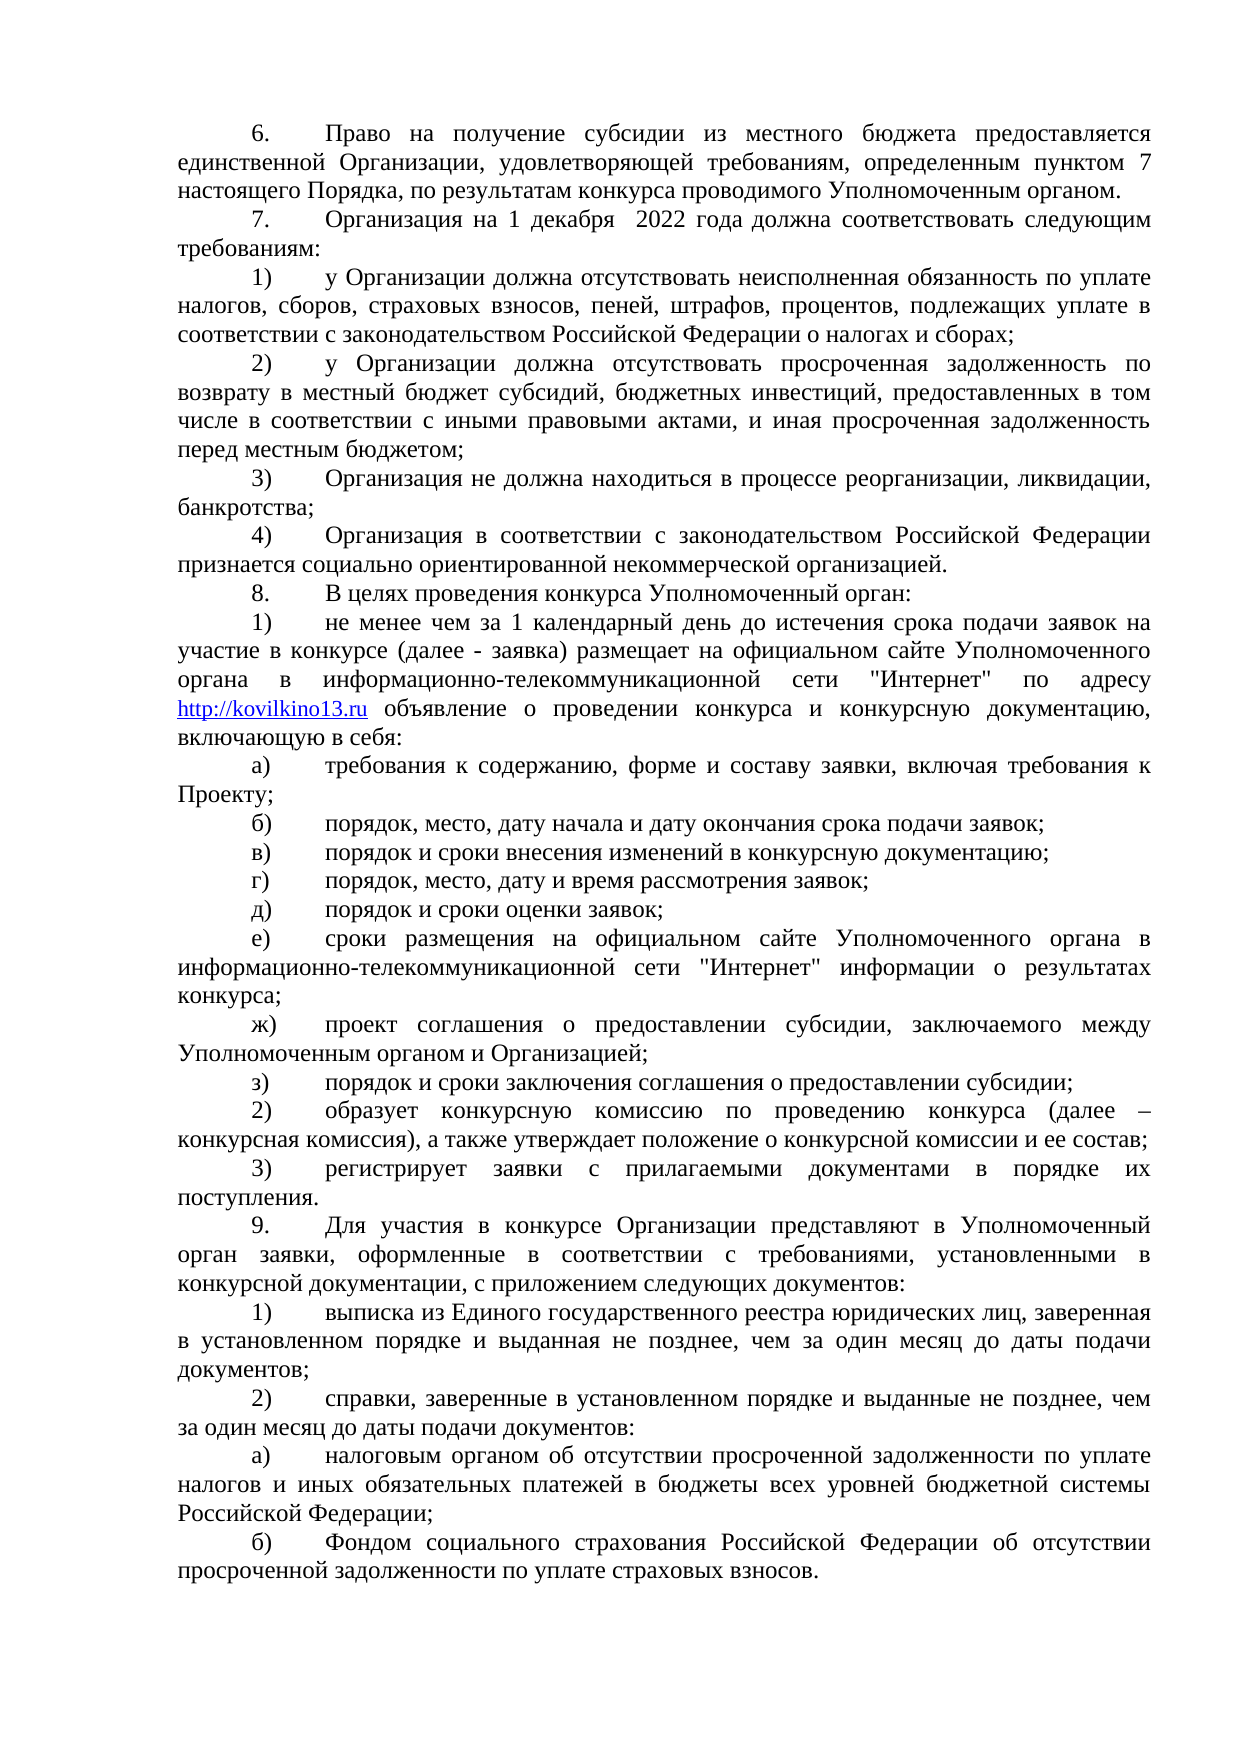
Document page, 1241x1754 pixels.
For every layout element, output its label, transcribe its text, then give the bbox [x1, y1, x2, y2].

list порядок и сроки внесения изменений в конкурсную документацию; [177, 837, 1152, 866]
list налоговым органом об отсутствии просроченной задолженности по уплате налогов и иных обязательных платежей в бюджеты всех уровней бюджетной системы Российской Федерации; [177, 1441, 1152, 1527]
list не менее чем за 1 календарный день до истечения срока подачи заявок на участие в конкурсе (далее - заявка) размещает на официальном сайте Уполномоченного органа в информационно-телекоммуникационной сети "Интернет" по адресу http://kovilkino13.ru объявление о проведении конкурса и конкурсную документацию, включающую в себя: [177, 607, 1152, 751]
list проект соглашения о предоставлении субсидии, заключаемого между Уполномоченным органом и Организацией; [177, 1009, 1152, 1067]
list порядок и сроки оценки заявок; [177, 894, 1152, 923]
list Право на получение субсидии из местного бюджета предоставляется единственной Организации, удовлетворяющей требованиям, определенным пунктом 7 настоящего Порядка, по результатам конкурса проводимого Уполномоченным органом. [177, 118, 1152, 204]
list Организация в соответствии с законодательством Российской Федерации признается социально ориентированной некоммерческой организацией. [177, 521, 1152, 578]
list справки, заверенные в установленном порядке и выданные не позднее, чем за один месяц до даты подачи документов: [177, 1383, 1152, 1441]
list у Организации должна отсутствовать просроченная задолженность по возврату в местный бюджет субсидий, бюджетных инвестиций, предоставленных в том числе в соответствии с иными правовыми актами, и иная просроченная задолженность перед местным бюджетом; [177, 348, 1152, 463]
list образует конкурсную комиссию по проведению конкурса (далее – конкурсная комиссия), а также утверждает положение о конкурсной комиссии и ее состав; [177, 1096, 1152, 1153]
list порядок и сроки заключения соглашения о предоставлении субсидии; [177, 1067, 1152, 1096]
list Фондом социального страхования Российской Федерации об отсутствии просроченной задолженности по уплате страховых взносов. [177, 1527, 1152, 1584]
list Для участия в конкурсе Организации представляют в Уполномоченный орган заявки, оформленные в соответствии с требованиями, установленными в конкурсной документации, с приложением следующих документов: [177, 1211, 1152, 1297]
list порядок, место, дату и время рассмотрения заявок; [177, 866, 1152, 894]
list у Организации должна отсутствовать неисполненная обязанность по уплате налогов, сборов, страховых взносов, пеней, штрафов, процентов, подлежащих уплате в соответствии с законодательством Российской Федерации о налогах и сборах; [177, 262, 1152, 348]
list Организация не должна находиться в процессе реорганизации, ликвидации, банкротства; [177, 463, 1152, 521]
list Организация на 1 декабря 2022 года должна соответствовать следующим требованиям: [177, 204, 1152, 262]
list требования к содержанию, форме и составу заявки, включая требования к Проекту; [177, 751, 1152, 808]
list выписка из Единого государственного реестра юридических лиц, заверенная в установленном порядке и выданная не позднее, чем за один месяц до даты подачи документов; [177, 1297, 1152, 1383]
list сроки размещения на официальном сайте Уполномоченного органа в информационно-телекоммуникационной сети "Интернет" информации о результатах конкурса; [177, 923, 1152, 1009]
list порядок, место, дату начала и дату окончания срока подачи заявок; [177, 808, 1152, 837]
list В целях проведения конкурса Уполномоченный орган: [177, 578, 1152, 607]
list регистрирует заявки с прилагаемыми документами в порядке их поступления. [177, 1153, 1152, 1211]
